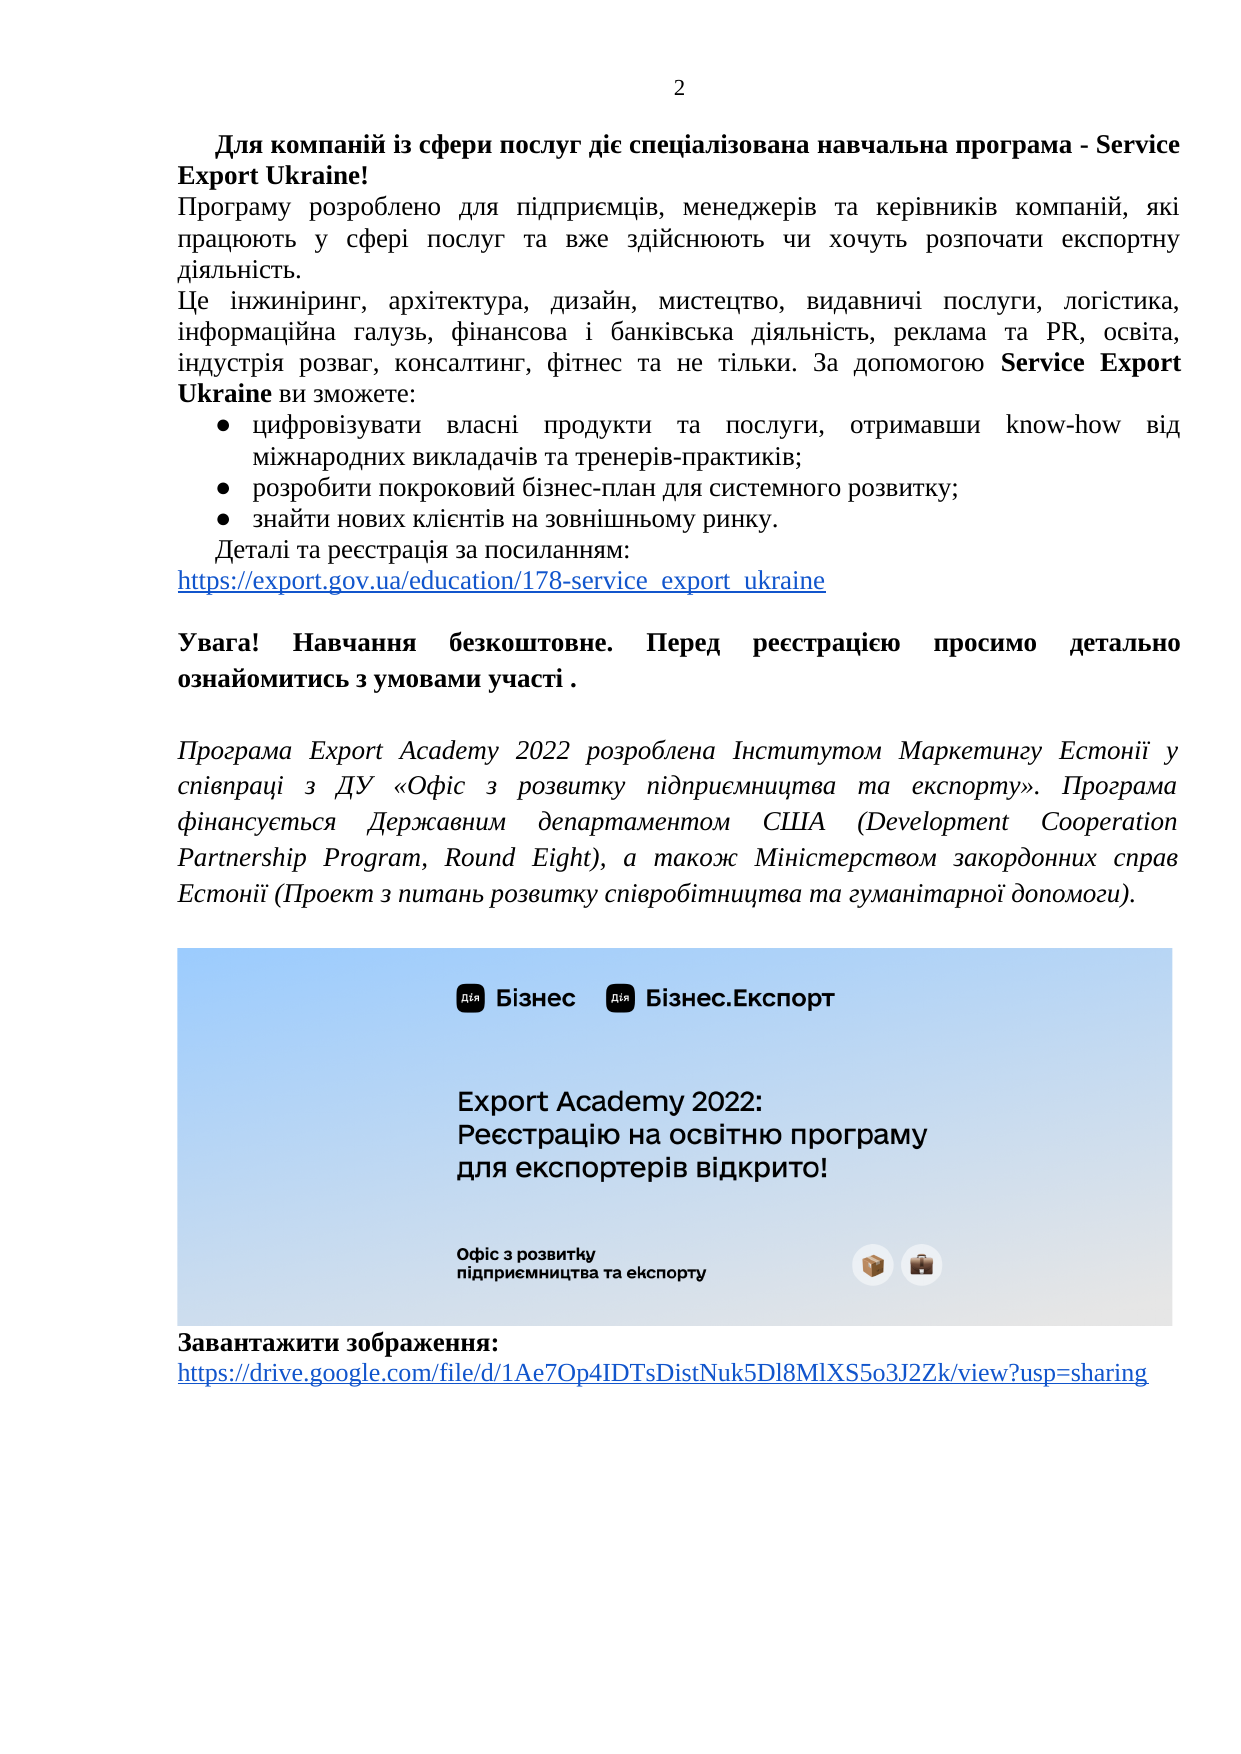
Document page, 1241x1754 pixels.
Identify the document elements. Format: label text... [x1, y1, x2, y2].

text Програму розроблено для підприємців, менеджерів та керівників компаній, які працюють у сфері послуг та вже здійснюють чи хочуть розпочати експортну діяльність. [177, 191, 1181, 284]
list розробити покроковий бізнес-план для системного розвитку; [215, 471, 1181, 502]
text https://drive.google.com/file/d/1Ae7Op4IDTsDistNuk5Dl8MlXS5o3J2Zk/view?usp=sharing [177, 1357, 1181, 1387]
picture [177, 948, 1173, 1326]
text Увага! Навчання безкоштовне. Перед реєстрацією просимо детально ознайомитись з умовами участі . [177, 627, 1181, 693]
list цифровізувати власні продукти та послуги, отримавши know-how від міжнародних викладачів та тренерів-практиків; [215, 408, 1181, 471]
text Програма Export Academy 2022 розроблена Інститутом Маркетингу Естонії у співпраці з ДУ «Офіс з розвитку підприємництва та експорту». Програма фінансується Державним департаментом США (Development Cooperation Partnership Program, Round Eight), а також Міністерством закордонних справ Естонії (Проект з питань розвитку співробітництва та гуманітарної допомоги). [177, 734, 1181, 908]
text https://export.gov.ua/education/178-service_export_ukraine [177, 564, 1181, 595]
text Це інжиніринг, архітектура, дизайн, мистецтво, видавничі послуги, логістика, інформаційна галузь, фінансова і банківська діяльність, реклама та PR, освіта, індустрія розваг, консалтинг, фітнес та не тільки. За допомогою Service Export Ukraine ви зможете: [177, 284, 1181, 408]
text Деталі та реєстрація за посиланням: [177, 533, 1181, 564]
text Завантажити зображення: [177, 1326, 1181, 1357]
text Для компаній із сфери послуг діє спеціалізована навчальна програма - Service Export Ukraine! [177, 128, 1181, 191]
list знайти нових клієнтів на зовнішньому ринку. [215, 502, 1181, 533]
